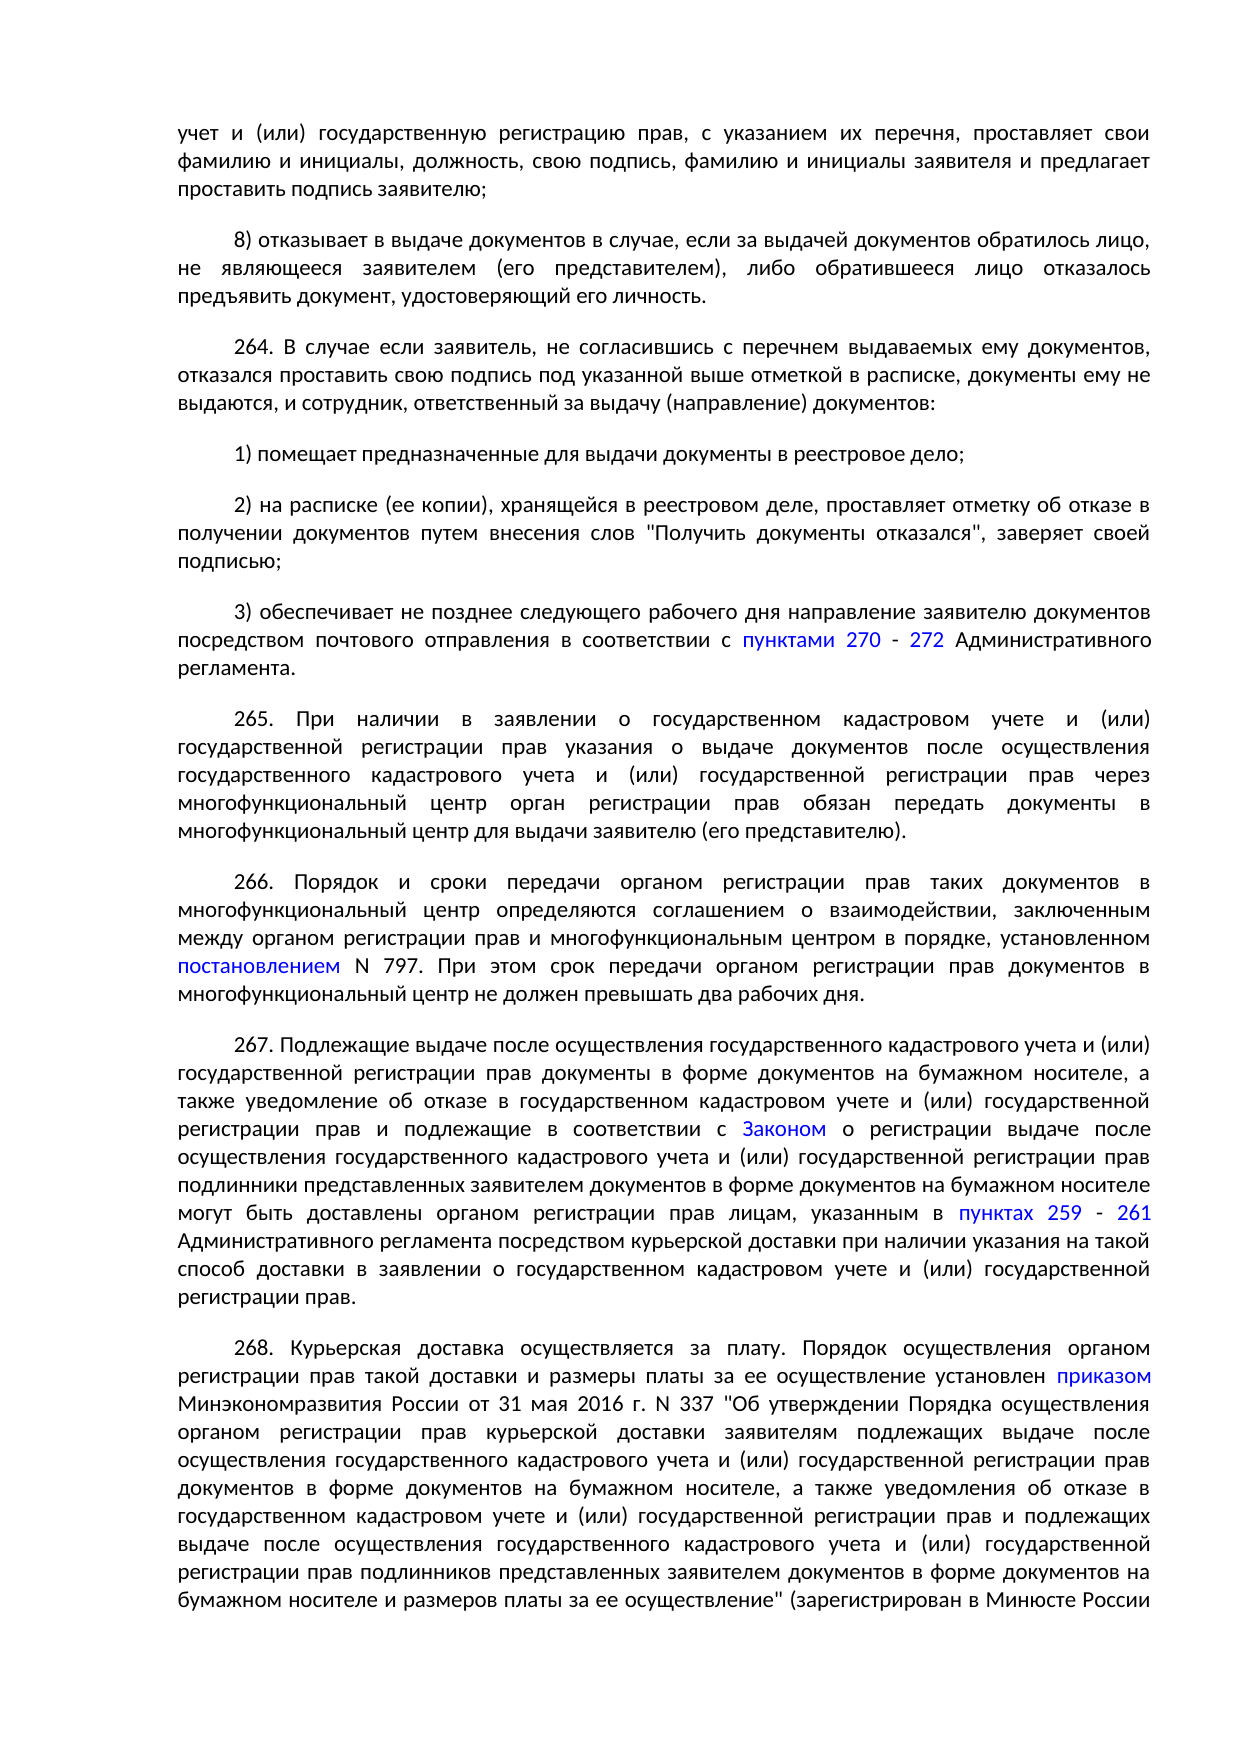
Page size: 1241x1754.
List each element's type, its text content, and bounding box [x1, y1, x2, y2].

text 264. В случае если заявитель, не согласившись с перечнем выдаваемых ему документов, отказался проставить свою подпись под указанной выше отметкой в расписке, документы ему не выдаются, и сотрудник, ответственный за выдачу (направление) документов: [177, 332, 1152, 416]
text 266. Порядок и сроки передачи органом регистрации прав таких документов в многофункциональный центр определяются соглашением о взаимодействии, заключенным между органом регистрации прав и многофункциональным центром в порядке, установленном постановлением N 797. При этом срок передачи органом регистрации прав документов в многофункциональный центр не должен превышать два рабочих дня. [177, 867, 1152, 1007]
text 1) помещает предназначенные для выдачи документы в реестровое дело; [177, 439, 1152, 467]
text 2) на расписке (ее копии), хранящейся в реестровом деле, проставляет отметку об отказе в получении документов путем внесения слов "Получить документы отказался", заверяет своей подписью; [177, 490, 1152, 574]
text 265. При наличии в заявлении о государственном кадастровом учете и (или) государственной регистрации прав указания о выдаче документов после осуществления государственного кадастрового учета и (или) государственной регистрации прав через многофункциональный центр орган регистрации прав обязан передать документы в многофункциональный центр для выдачи заявителю (его представителю). [177, 704, 1152, 844]
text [177, 118, 1152, 202]
text 267. Подлежащие выдаче после осуществления государственного кадастрового учета и (или) государственной регистрации прав документы в форме документов на бумажном носителе, а также уведомление об отказе в государственном кадастровом учете и (или) государственной регистрации прав и подлежащие в соответствии с Законом о регистрации выдаче после осуществления государственного кадастрового учета и (или) государственной регистрации прав подлинники представленных заявителем документов в форме документов на бумажном носителе могут быть доставлены органом регистрации прав лицам, указанным в пунктах 259 - 261 Административного регламента посредством курьерской доставки при наличии указания на такой способ доставки в заявлении о государственном кадастровом учете и (или) государственной регистрации прав. [177, 1030, 1152, 1310]
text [177, 1333, 1152, 1613]
text 3) обеспечивает не позднее следующего рабочего дня направление заявителю документов посредством почтового отправления в соответствии с пунктами 270 - 272 Административного регламента. [177, 597, 1152, 681]
text 8) отказывает в выдаче документов в случае, если за выдачей документов обратилось лицо, не являющееся заявителем (его представителем), либо обратившееся лицо отказалось предъявить документ, удостоверяющий его личность. [177, 225, 1152, 309]
